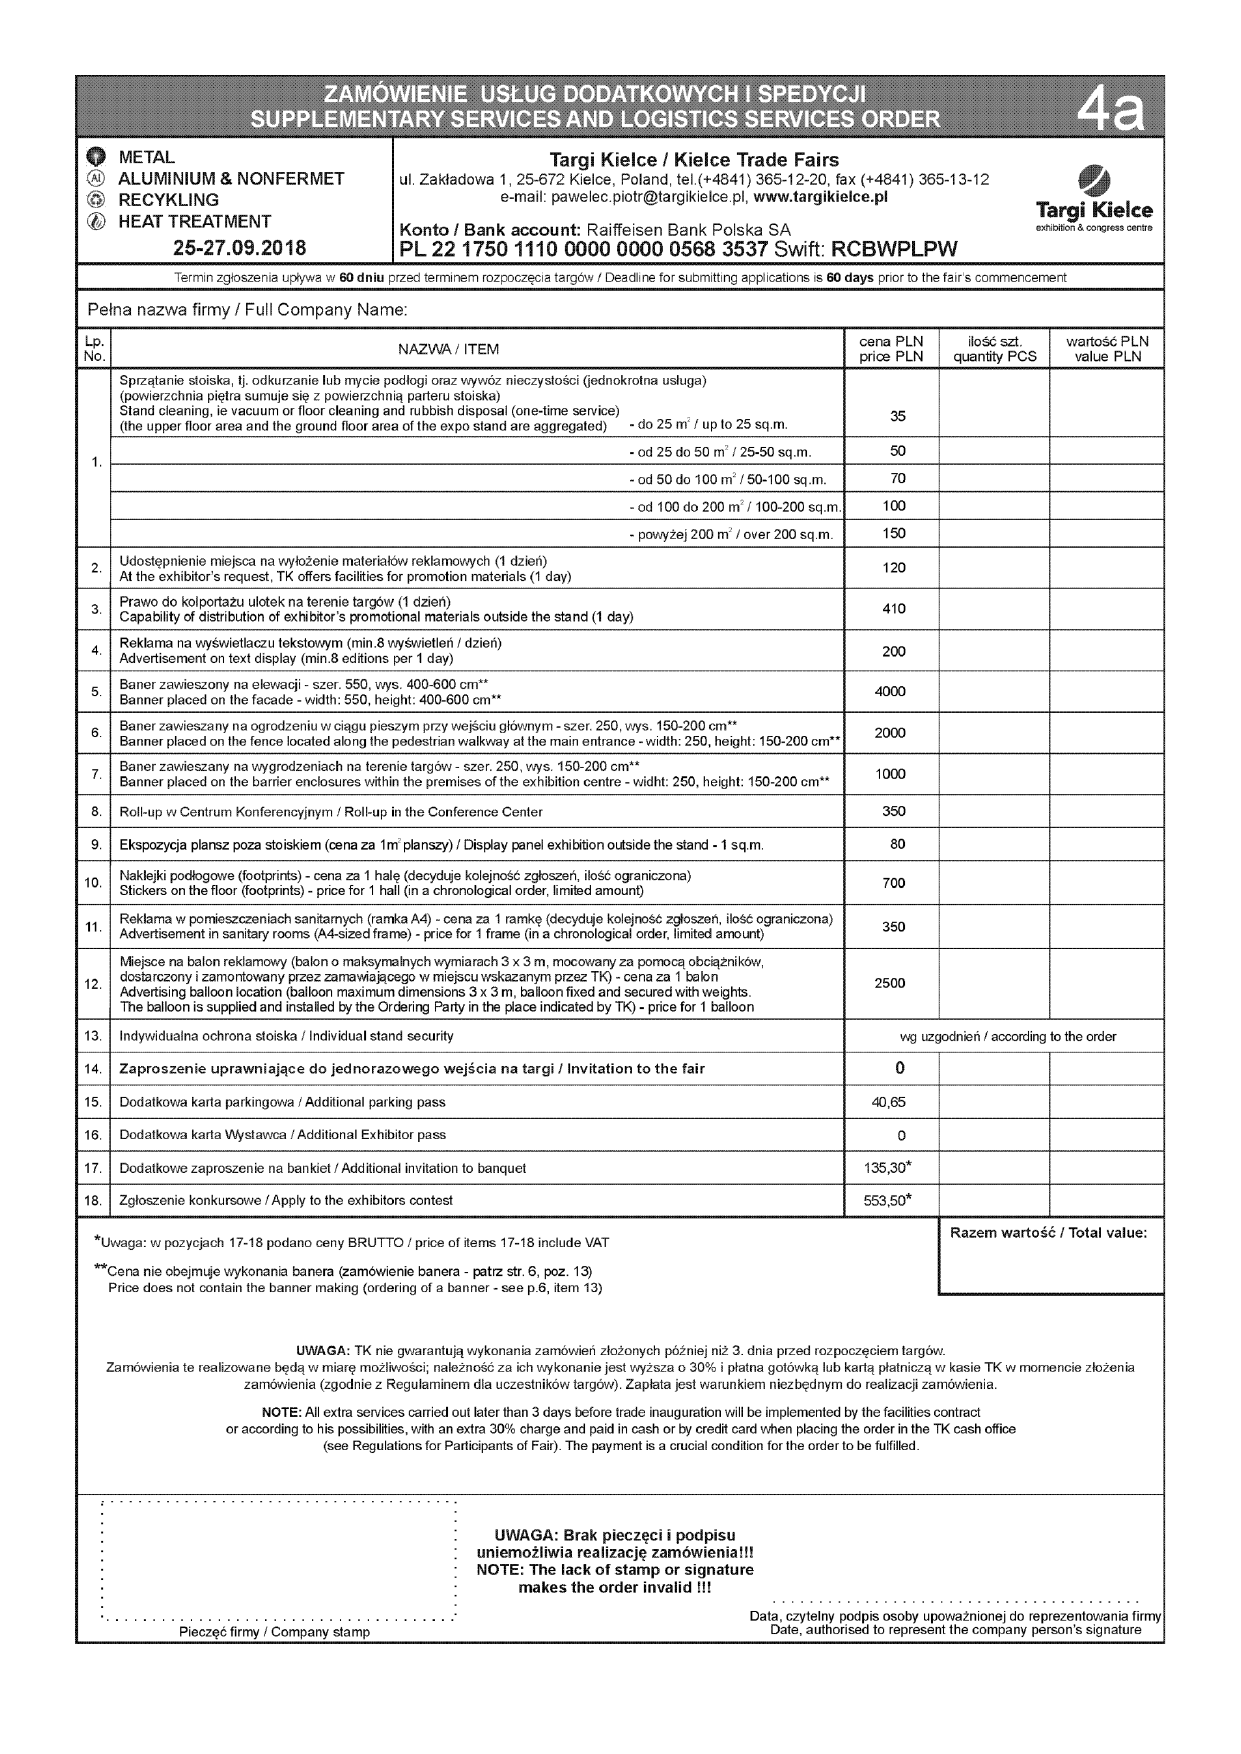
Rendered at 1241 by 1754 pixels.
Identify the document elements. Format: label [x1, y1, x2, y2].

picture [75, 75, 1166, 1644]
